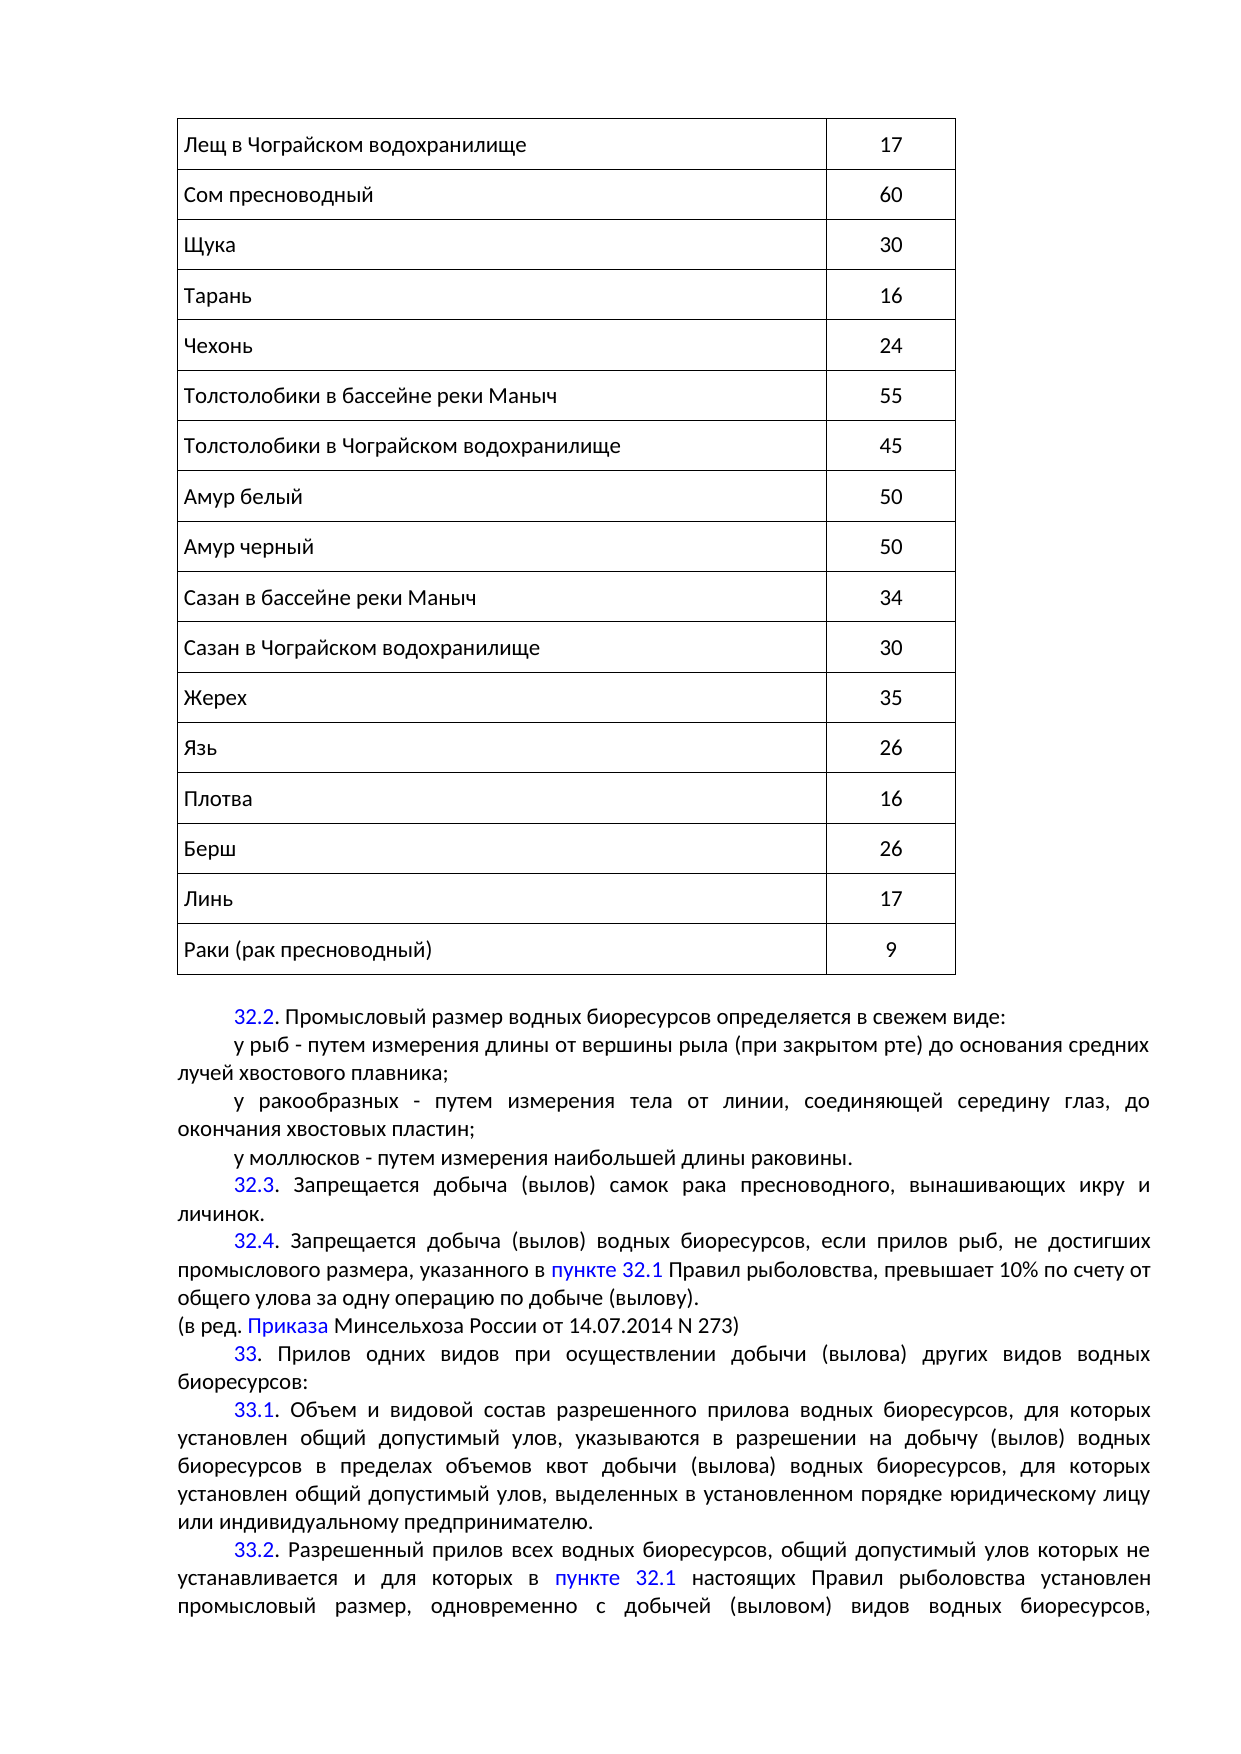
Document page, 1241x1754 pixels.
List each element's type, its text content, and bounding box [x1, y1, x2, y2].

table_cell 16 [827, 773, 955, 822]
table_cell 30 [827, 220, 955, 269]
table_cell Язь [178, 723, 826, 772]
table_cell 26 [827, 723, 955, 772]
table_cell 17 [827, 119, 955, 168]
text у моллюсков - путем измерения наибольшей длины раковины. [177, 1143, 1152, 1171]
table_cell 50 [827, 522, 955, 571]
table_cell Берш [178, 824, 826, 873]
text 32.3. Запрещается добыча (вылов) самок рака пресноводного, вынашивающих икру и личинок. [177, 1171, 1152, 1227]
table_cell Амур белый [178, 471, 826, 521]
text 32.2. Промысловый размер водных биоресурсов определяется в свежем виде: [177, 1002, 1152, 1031]
text 32.4. Запрещается добыча (вылов) водных биоресурсов, если прилов рыб, не достигших промыслового размера, указанного в пункте 32.1 Правил рыболовства, превышает 10% по счету от общего улова за одну операцию по добыче (вылову). [177, 1227, 1152, 1311]
table_cell 16 [827, 270, 955, 319]
table_cell Жерех [178, 673, 826, 722]
text у рыб - путем измерения длины от вершины рыла (при закрытом рте) до основания средних лучей хвостового плавника; [177, 1031, 1152, 1087]
table_cell 24 [827, 320, 955, 370]
text у ракообразных - путем измерения тела от линии, соединяющей середину глаз, до окончания хвостовых пластин; [177, 1087, 1152, 1143]
table_cell 55 [827, 371, 955, 420]
table_cell Сазан в Чограйском водохранилище [178, 622, 826, 672]
table_cell Толстолобики в Чограйском водохранилище [178, 421, 826, 470]
table_cell Сом пресноводный [178, 170, 826, 219]
table_cell Амур черный [178, 522, 826, 571]
table_cell 34 [827, 572, 955, 621]
text (в ред. Приказа Минсельхоза России от 14.07.2014 N 273) [177, 1311, 1152, 1339]
table_cell Лещ в Чограйском водохранилище [178, 119, 826, 168]
table_cell 30 [827, 622, 955, 672]
table_cell Щука [178, 220, 826, 269]
table_cell Плотва [178, 773, 826, 822]
table_cell Линь [178, 874, 826, 923]
table_cell 35 [827, 673, 955, 722]
table_cell 17 [827, 874, 955, 923]
text 33. Прилов одних видов при осуществлении добычи (вылова) других видов водных биоресурсов: [177, 1339, 1152, 1395]
table_cell 60 [827, 170, 955, 219]
table_cell Толстолобики в бассейне реки Маныч [178, 371, 826, 420]
table_cell Чехонь [178, 320, 826, 370]
table_cell 45 [827, 421, 955, 470]
text 33.1. Объем и видовой состав разрешенного прилова водных биоресурсов, для которых установлен общий допустимый улов, указываются в разрешении на добычу (вылов) водных биоресурсов в пределах объемов квот добычи (вылова) водных биоресурсов, для которых установлен общий допустимый улов, выделенных в установленном порядке юридическому лицу или индивидуальному предпринимателю. [177, 1395, 1152, 1535]
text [177, 1535, 1152, 1619]
table_cell Раки (рак пресноводный) [178, 924, 826, 973]
table_cell 50 [827, 471, 955, 521]
table_cell Сазан в бассейне реки Маныч [178, 572, 826, 621]
table_cell 26 [827, 824, 955, 873]
table_cell 9 [827, 924, 955, 973]
table_cell Тарань [178, 270, 826, 319]
